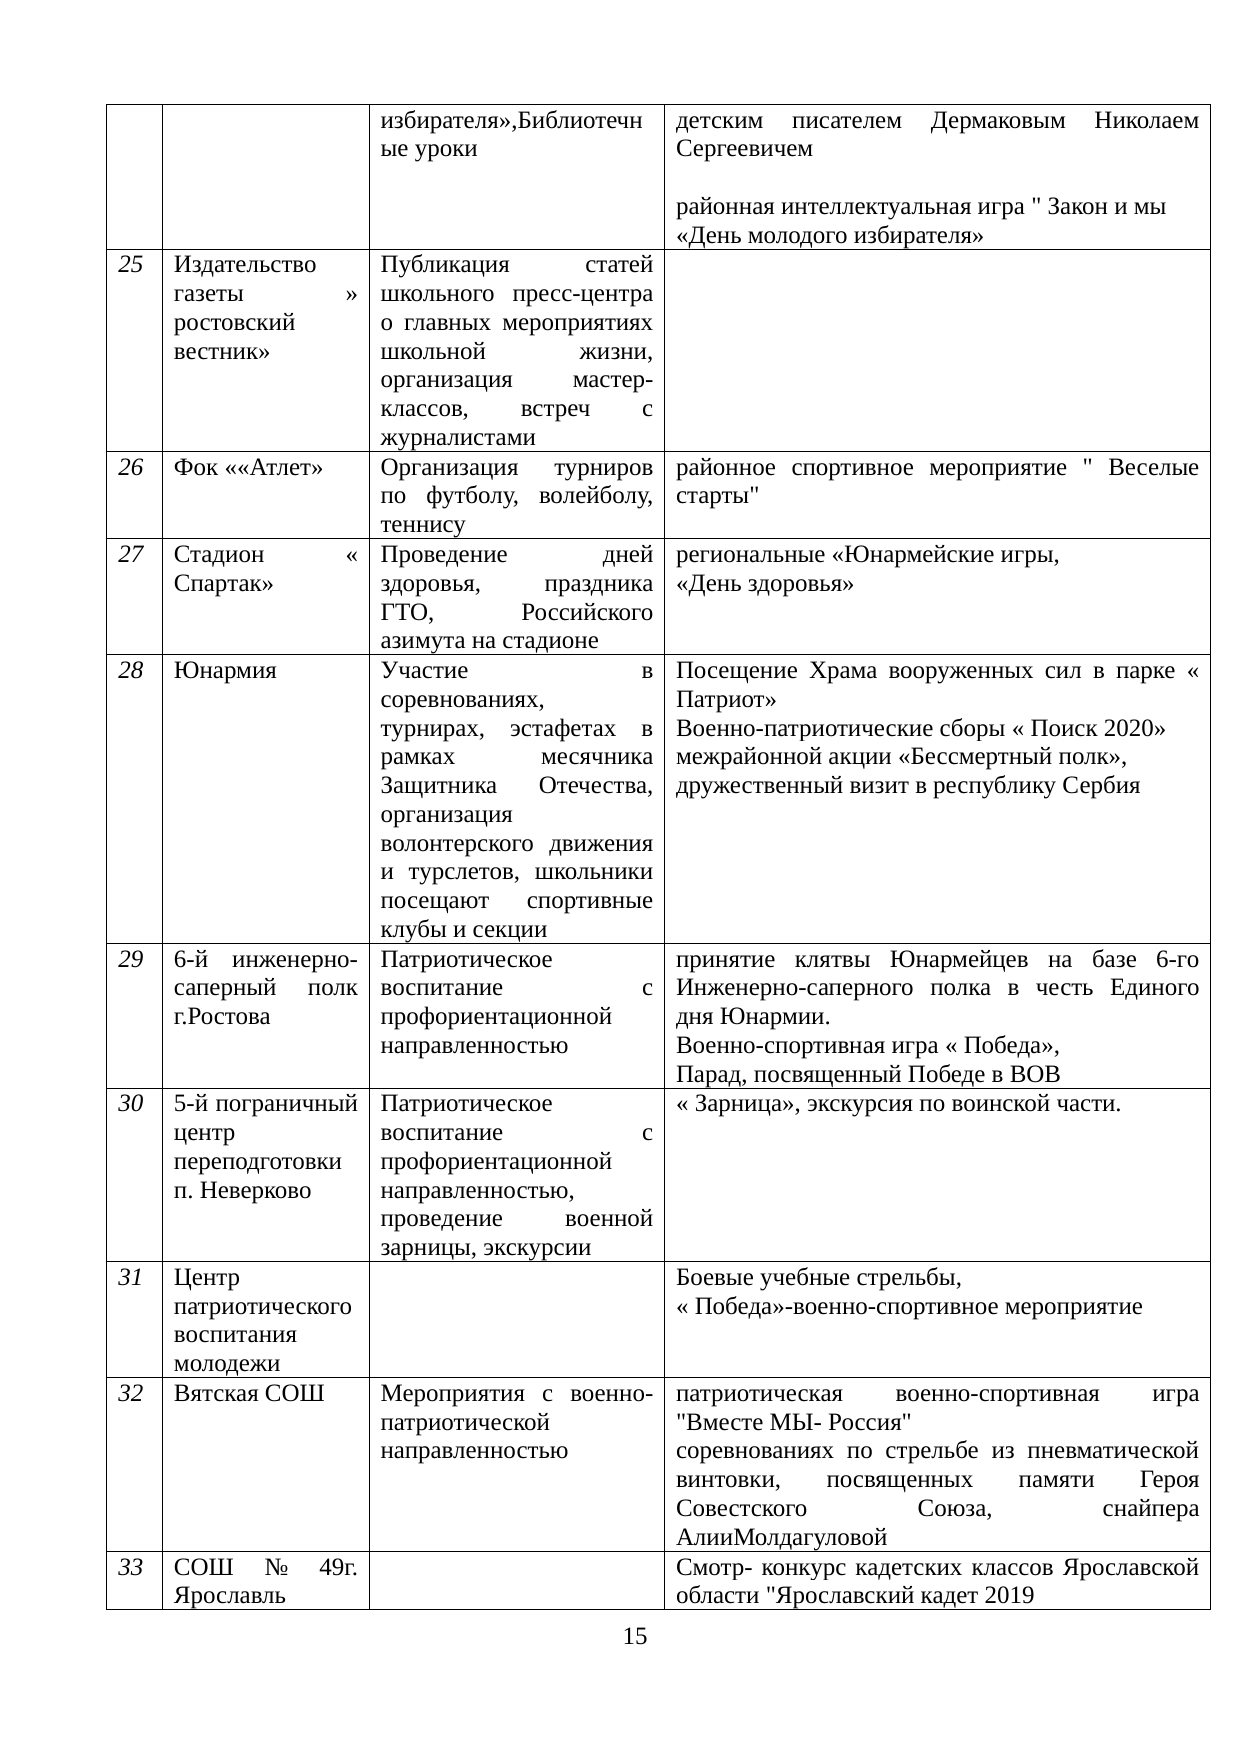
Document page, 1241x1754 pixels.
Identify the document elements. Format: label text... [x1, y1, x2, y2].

table_cell 33 [107, 1552, 162, 1609]
table_cell 5-й пограничный центр переподготовки п. Неверково [163, 1089, 369, 1261]
table_cell Патриотическое воспитание с профориентационной направленностью, проведение военной зарницы, экскурсии [370, 1089, 664, 1261]
table_cell принятие клятвы Юнармейцев на базе 6-го Инженерно-саперного полка в честь Единого дня Юнармии. Военно-спортивная игра « Победа», Парад, посвященный Победе в ВОВ [665, 944, 1210, 1087]
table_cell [163, 105, 369, 248]
table_cell 31 [107, 1262, 162, 1377]
table_cell 27 [107, 539, 162, 654]
table_cell [370, 1262, 664, 1377]
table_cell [370, 105, 664, 248]
table_cell [665, 250, 1210, 451]
table_cell Вятская СОШ [163, 1378, 369, 1551]
table_cell Издательство газеты » ростовский вестник» [163, 250, 369, 451]
table_cell Участие в соревнованиях, турнирах, эстафетах в рамках месячника Защитника Отечества, организация волонтерского движения и турслетов, школьники посещают спортивные клубы и секции [370, 655, 664, 943]
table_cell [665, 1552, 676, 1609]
table_cell Публикация статей школьного пресс-центра о главных мероприятиях школьной жизни, организация мастер-классов, встреч с журналистами [370, 250, 664, 451]
table_cell Посещение Храма вооруженных сил в парке « Патриот» Военно-патриотические сборы « Поиск 2020» межрайонной акции «Бессмертный полк», дружественный визит в республику Сербия [665, 655, 1210, 943]
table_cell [665, 105, 1210, 248]
table_cell 30 [107, 1089, 162, 1261]
table_cell Патриотическое воспитание с профориентационной направленностью [370, 944, 664, 1087]
table_cell районное спортивное мероприятие " Веселые старты" [665, 452, 1210, 538]
table_cell « Зарница», экскурсия по воинской части. [665, 1089, 1210, 1261]
table_cell Фок ««Атлет» [163, 452, 369, 538]
table_cell Юнармия [163, 655, 369, 943]
table_cell Мероприятия с военно-патриотической направленностью [370, 1378, 664, 1551]
table_cell региональные «Юнармейские игры, «День здоровья» [665, 539, 1210, 654]
table_cell [370, 1552, 664, 1609]
table_cell 26 [107, 452, 162, 538]
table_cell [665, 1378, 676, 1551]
table_cell 24 [107, 105, 162, 248]
table_cell Проведение дней здоровья, праздника ГТО, Российского азимута на стадионе [370, 539, 664, 654]
table_cell Организация турниров по футболу, волейболу, теннису [370, 452, 664, 538]
table_cell патриотическая военно-спортивная игра "Вместе МЫ- Россия" соревнованиях по стрельбе из пневматической винтовки, посвященных памяти Героя Совестского Союза, снайпера АлииМолдагуловой [887, 1378, 1210, 1551]
table_cell Центр патриотического воспитания молодежи [163, 1262, 369, 1377]
table_cell 32 [107, 1378, 162, 1551]
table_cell 25 [107, 250, 162, 451]
table_cell Стадион « Спартак» [163, 539, 369, 654]
table_cell 28 [107, 655, 162, 943]
table_cell Боевые учебные стрельбы, « Победа»-военно-спортивное мероприятие [665, 1262, 1210, 1377]
table_cell 29 [107, 944, 162, 1087]
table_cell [163, 1552, 369, 1609]
table_cell 6-й инженерно-саперный полк г.Ростова [163, 944, 369, 1087]
